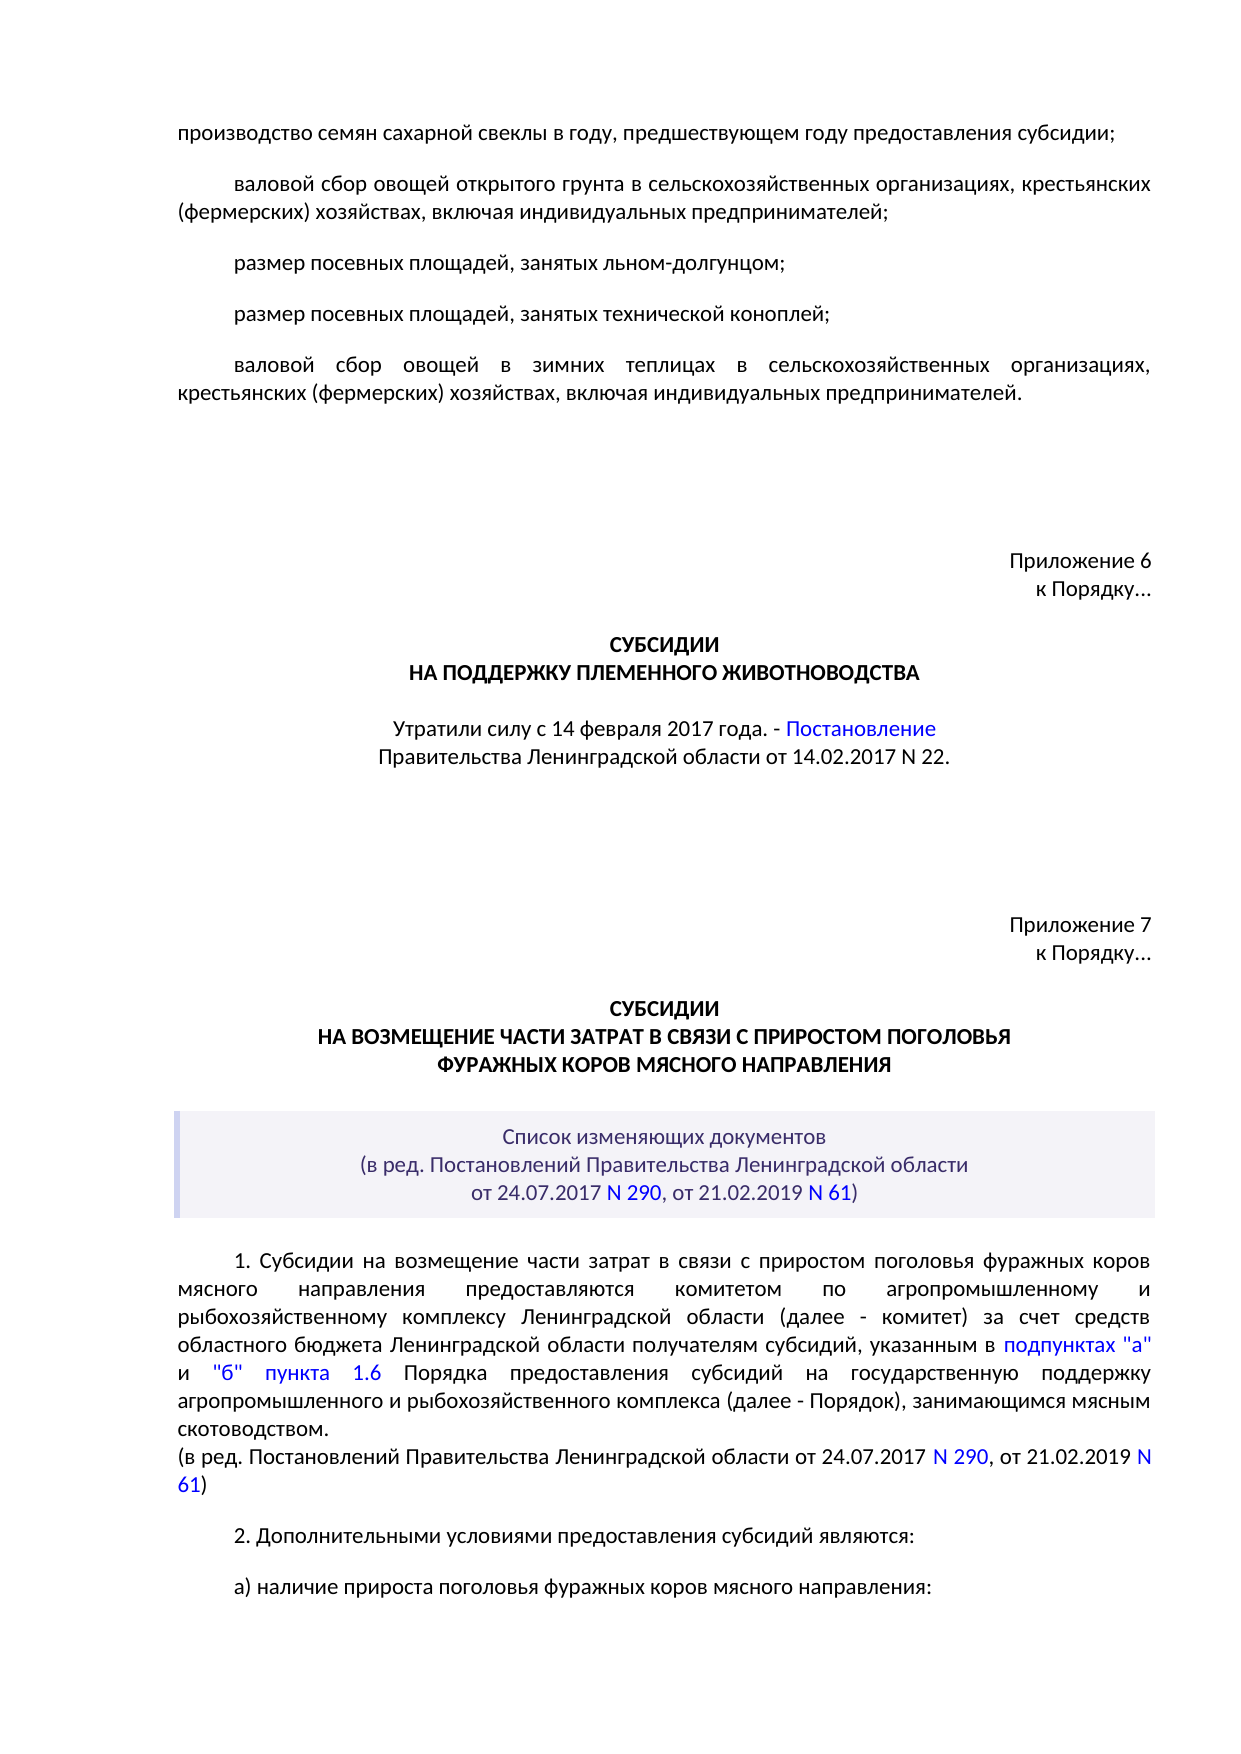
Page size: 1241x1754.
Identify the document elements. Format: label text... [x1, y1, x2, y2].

title ФУРАЖНЫХ КОРОВ МЯСНОГО НАПРАВЛЕНИЯ [177, 1050, 1152, 1078]
text Приложение 6 [177, 546, 1152, 574]
title НА ПОДДЕРЖКУ ПЛЕМЕННОГО ЖИВОТНОВОДСТВА [177, 658, 1152, 686]
title СУБСИДИИ [177, 994, 1152, 1022]
text размер посевных площадей, занятых льном-долгунцом; [177, 248, 1152, 276]
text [177, 118, 1152, 146]
text валовой сбор овощей в зимних теплицах в сельскохозяйственных организациях, крестьянских (фермерских) хозяйствах, включая индивидуальных предпринимателей. [177, 350, 1152, 406]
text (в ред. Постановлений Правительства Ленинградской области от 24.07.2017 N 290, от 21.02.2019 N 61) [177, 1442, 1152, 1498]
text 1. Субсидии на возмещение части затрат в связи с приростом поголовья фуражных коров мясного направления предоставляются комитетом по агропромышленному и рыбохозяйственному комплексу Ленинградской области (далее - комитет) за счет средств областного бюджета Ленинградской области получателям субсидий, указанным в подпунктах "а" и "б" пункта 1.6 Порядка предоставления субсидий на государственную поддержку агропромышленного и рыбохозяйственного комплекса (далее - Порядок), занимающимся мясным скотоводством. [177, 1246, 1152, 1442]
text валовой сбор овощей открытого грунта в сельскохозяйственных организациях, крестьянских (фермерских) хозяйствах, включая индивидуальных предпринимателей; [177, 169, 1152, 225]
text Правительства Ленинградской области от 14.02.2017 N 22. [177, 742, 1152, 770]
text Приложение 7 [177, 910, 1152, 938]
text размер посевных площадей, занятых технической коноплей; [177, 299, 1152, 327]
text Утратили силу с 14 февраля 2017 года. - Постановление [177, 714, 1152, 742]
text к Порядку... [177, 938, 1152, 966]
text а) наличие прироста поголовья фуражных коров мясного направления: [177, 1572, 1152, 1600]
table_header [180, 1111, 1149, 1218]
text 2. Дополнительными условиями предоставления субсидий являются: [177, 1521, 1152, 1549]
text к Порядку... [177, 574, 1152, 602]
title НА ВОЗМЕЩЕНИЕ ЧАСТИ ЗАТРАТ В СВЯЗИ С ПРИРОСТОМ ПОГОЛОВЬЯ [177, 1022, 1152, 1050]
title СУБСИДИИ [177, 630, 1152, 658]
